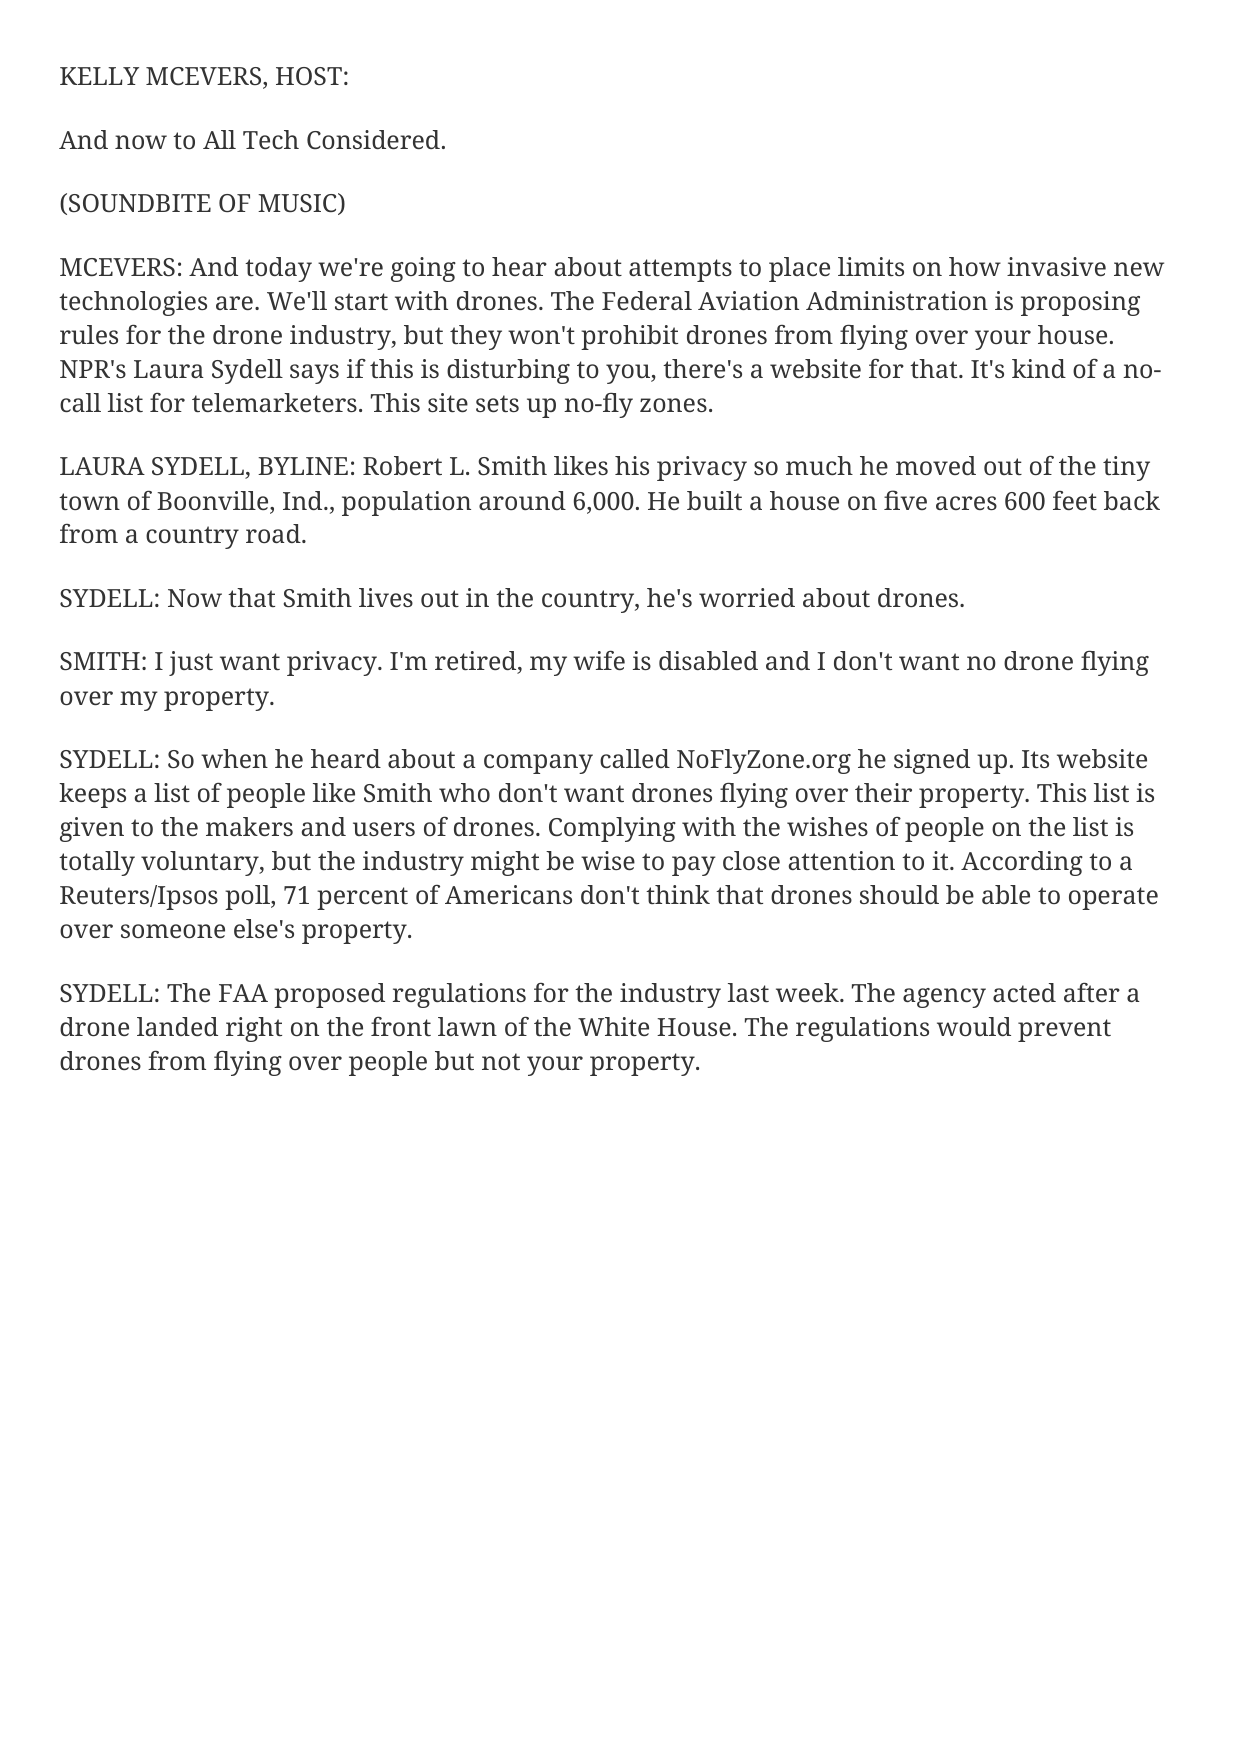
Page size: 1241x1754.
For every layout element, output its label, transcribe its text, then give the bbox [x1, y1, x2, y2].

text LAURA SYDELL, BYLINE: Robert L. Smith likes his privacy so much he moved out of the tiny town of Boonville, Ind., population around 6,000. He built a house on five acres 600 feet back from a country road. [59, 449, 1181, 551]
text KELLY MCEVERS, HOST: [59, 59, 1181, 93]
text SMITH: I just want privacy. I'm retired, my wife is disabled and I don't want no drone flying over my property. [59, 644, 1181, 712]
text SYDELL: The FAA proposed regulations for the industry last week. The agency acted after a drone landed right on the front lawn of the White House. The regulations would prevent drones from flying over people but not your property. [59, 975, 1181, 1077]
text SYDELL: So when he heard about a company called NoFlyZone.org he signed up. Its website keeps a list of people like Smith who don't want drones flying over their property. This list is given to the makers and users of drones. Complying with the wishes of people on the list is totally voluntary, but the industry might be wise to pay close attention to it. According to a Reuters/Ipsos poll, 71 percent of Americans don't think that drones should be able to operate over someone else's property. [59, 742, 1181, 946]
text MCEVERS: And today we're going to hear about attempts to place limits on how invasive new technologies are. We'll start with drones. The Federal Aviation Administration is proposing rules for the drone industry, but they won't prohibit drones from flying over your house. NPR's Laura Sydell says if this is disturbing to you, there's a website for that. It's kind of a no-call list for telemarketers. This site sets up no-fly zones. [59, 249, 1181, 420]
text SYDELL: Now that Smith lives out in the country, he's worried about drones. [59, 581, 1181, 615]
text And now to All Tech Considered. [59, 122, 1181, 157]
text (SOUNDBITE OF MUSIC) [59, 186, 1181, 220]
